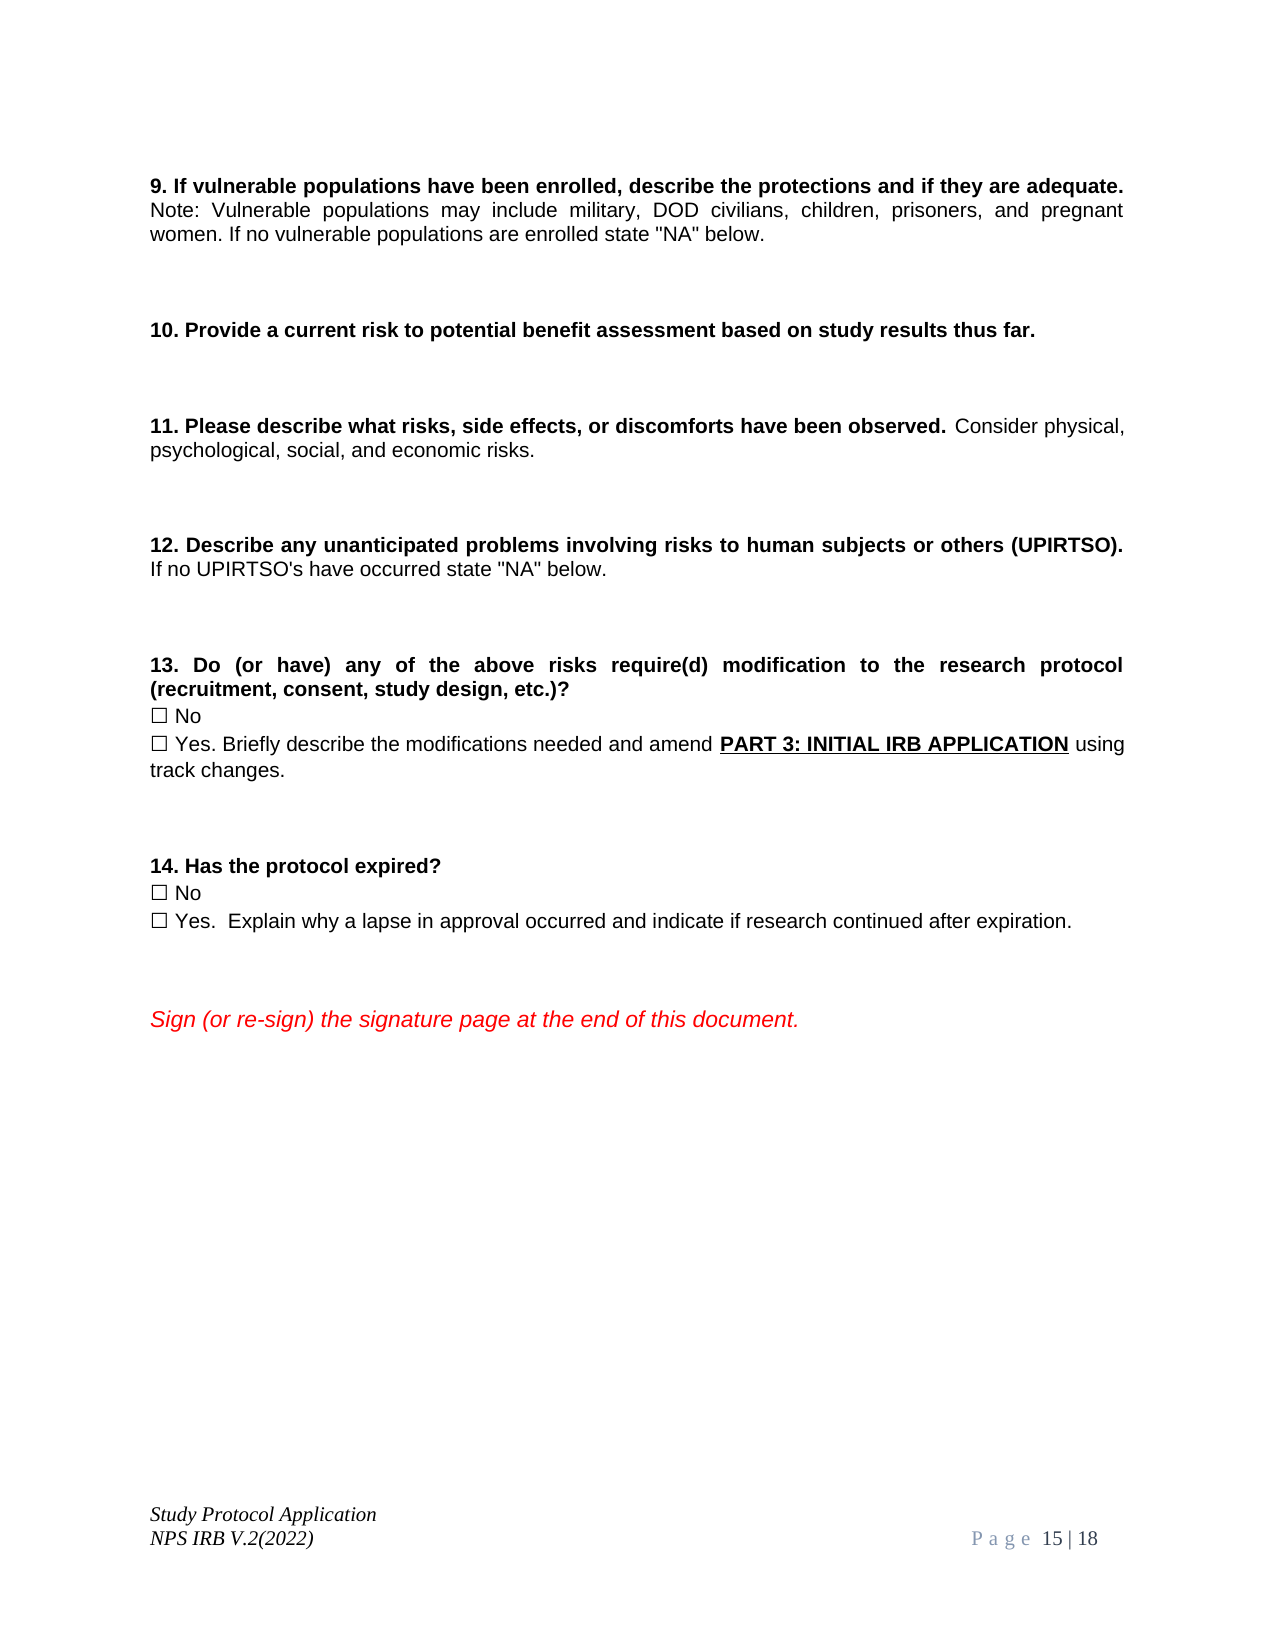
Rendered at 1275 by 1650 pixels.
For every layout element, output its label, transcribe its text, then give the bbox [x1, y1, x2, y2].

text 9. If vulnerable populations have been enrolled, describe the protections and if they are adequate. Note: Vulnerable populations may include military, DOD civilians, children, prisoners, and pregnant women. If no vulnerable populations are enrolled state "NA" below. [150, 174, 1125, 246]
text 14. Has the protocol expired? [150, 854, 1125, 878]
text 13. Do (or have) any of the above risks require(d) modification to the research protocol (recruitment, consent, study design, etc.)? [150, 653, 1125, 701]
text 11. Please describe what risks, side effects, or discomforts have been observed. Consider physical, psychological, social, and economic risks. [150, 413, 1125, 461]
text Yes. Explain why a lapse in approval occurred and indicate if research continued after expiration. [150, 906, 1125, 934]
text No [150, 701, 1125, 729]
text 10. Provide a current risk to potential benefit assessment based on study results thus far. [150, 318, 1125, 342]
text 12. Describe any unanticipated problems involving risks to human subjects or others (UPIRTSO). If no UPIRTSO's have occurred state "NA" below. [150, 533, 1125, 581]
text No [150, 878, 1125, 906]
text Yes. Briefly describe the modifications needed and amend PART 3: INITIAL IRB APPLICATION using track changes. [150, 729, 1125, 782]
text Sign (or re-sign) the signature page at the end of this document. [150, 1006, 1125, 1033]
